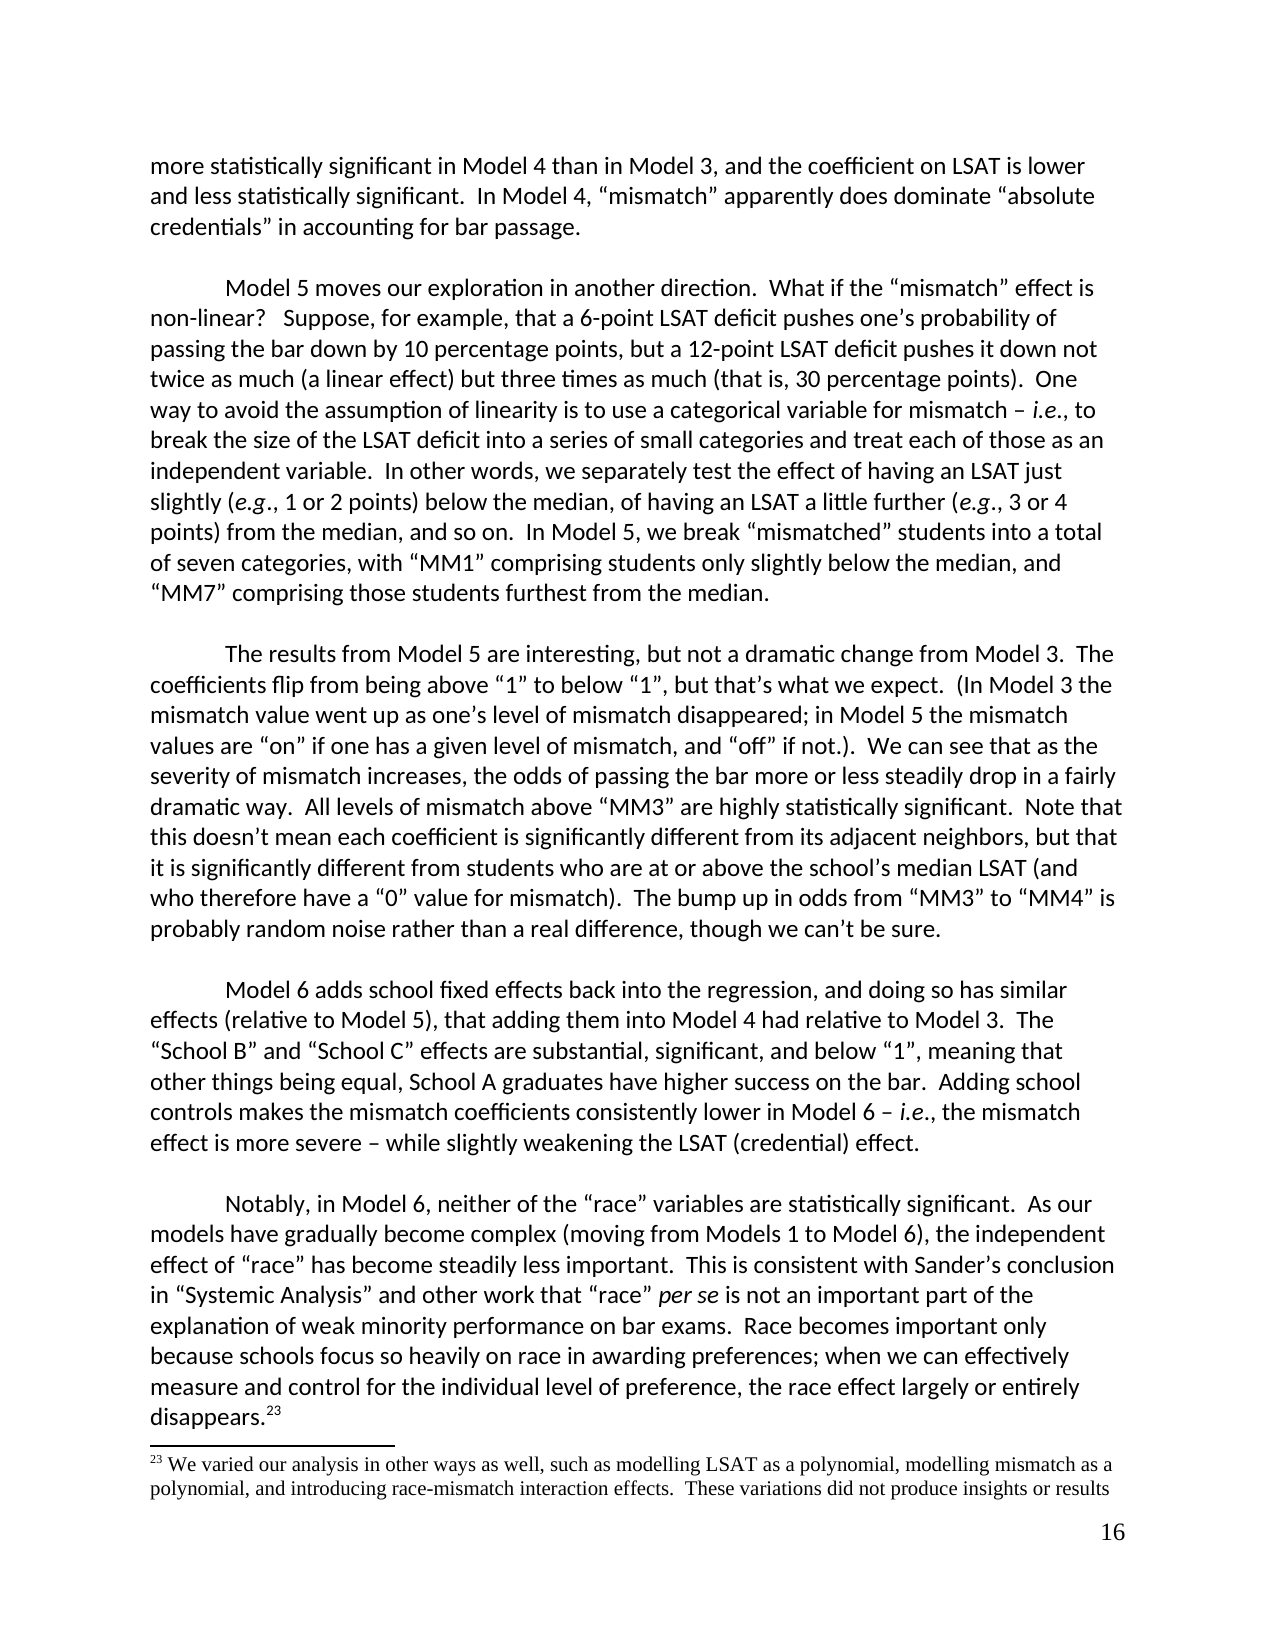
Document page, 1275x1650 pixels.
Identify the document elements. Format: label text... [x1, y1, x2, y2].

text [150, 150, 1125, 242]
text Model 5 moves our exploration in another direction. What if the “mismatch” effect is non-linear? Suppose, for example, that a 6-point LSAT deficit pushes one’s probability of passing the bar down by 10 percentage points, but a 12-point LSAT deficit pushes it down not twice as much (a linear effect) but three times as much (that is, 30 percentage points). One way to avoid the assumption of linearity is to use a categorical variable for mismatch – i.e., to break the size of the LSAT deficit into a series of small categories and treat each of those as an independent variable. In other words, we separately test the effect of having an LSAT just slightly (e.g., 1 or 2 points) below the median, of having an LSAT a little further (e.g., 3 or 4 points) from the median, and so on. In Model 5, we break “mismatched” students into a total of seven categories, with “MM1” comprising students only slightly below the median, and “MM7” comprising those students furthest from the median. [150, 272, 1125, 608]
text Notably, in Model 6, neither of the “race” variables are statistically significant. As our models have gradually become complex (moving from Models 1 to Model 6), the independent effect of “race” has become steadily less important. This is consistent with Sander’s conclusion in “Systemic Analysis” and other work that “race” per se is not an important part of the explanation of weak minority performance on bar exams. Race becomes important only because schools focus so heavily on race in awarding preferences; when we can effectively measure and control for the individual level of preference, the race effect largely or entirely disappears. [150, 1188, 1125, 1432]
text Model 6 adds school fixed effects back into the regression, and doing so has similar effects (relative to Model 5), that adding them into Model 4 had relative to Model 3. The “School B” and “School C” effects are substantial, significant, and below “1”, meaning that other things being equal, School A graduates have higher success on the bar. Adding school controls makes the mismatch coefficients consistently lower in Model 6 – i.e., the mismatch effect is more severe – while slightly weakening the LSAT (credential) effect. [150, 974, 1125, 1157]
text The results from Model 5 are interesting, but not a dramatic change from Model 3. The coefficients flip from being above “1” to below “1”, but that’s what we expect. (In Model 3 the mismatch value went up as one’s level of mismatch disappeared; in Model 5 the mismatch values are “on” if one has a given level of mismatch, and “off” if not.). We can see that as the severity of mismatch increases, the odds of passing the bar more or less steadily drop in a fairly dramatic way. All levels of mismatch above “MM3” are highly statistically significant. Note that this doesn’t mean each coefficient is significantly different from its adjacent neighbors, but that it is significantly different from students who are at or above the school’s median LSAT (and who therefore have a “0” value for mismatch). The bump up in odds from “MM3” to “MM4” is probably random noise rather than a real difference, though we can’t be sure. [150, 638, 1125, 943]
